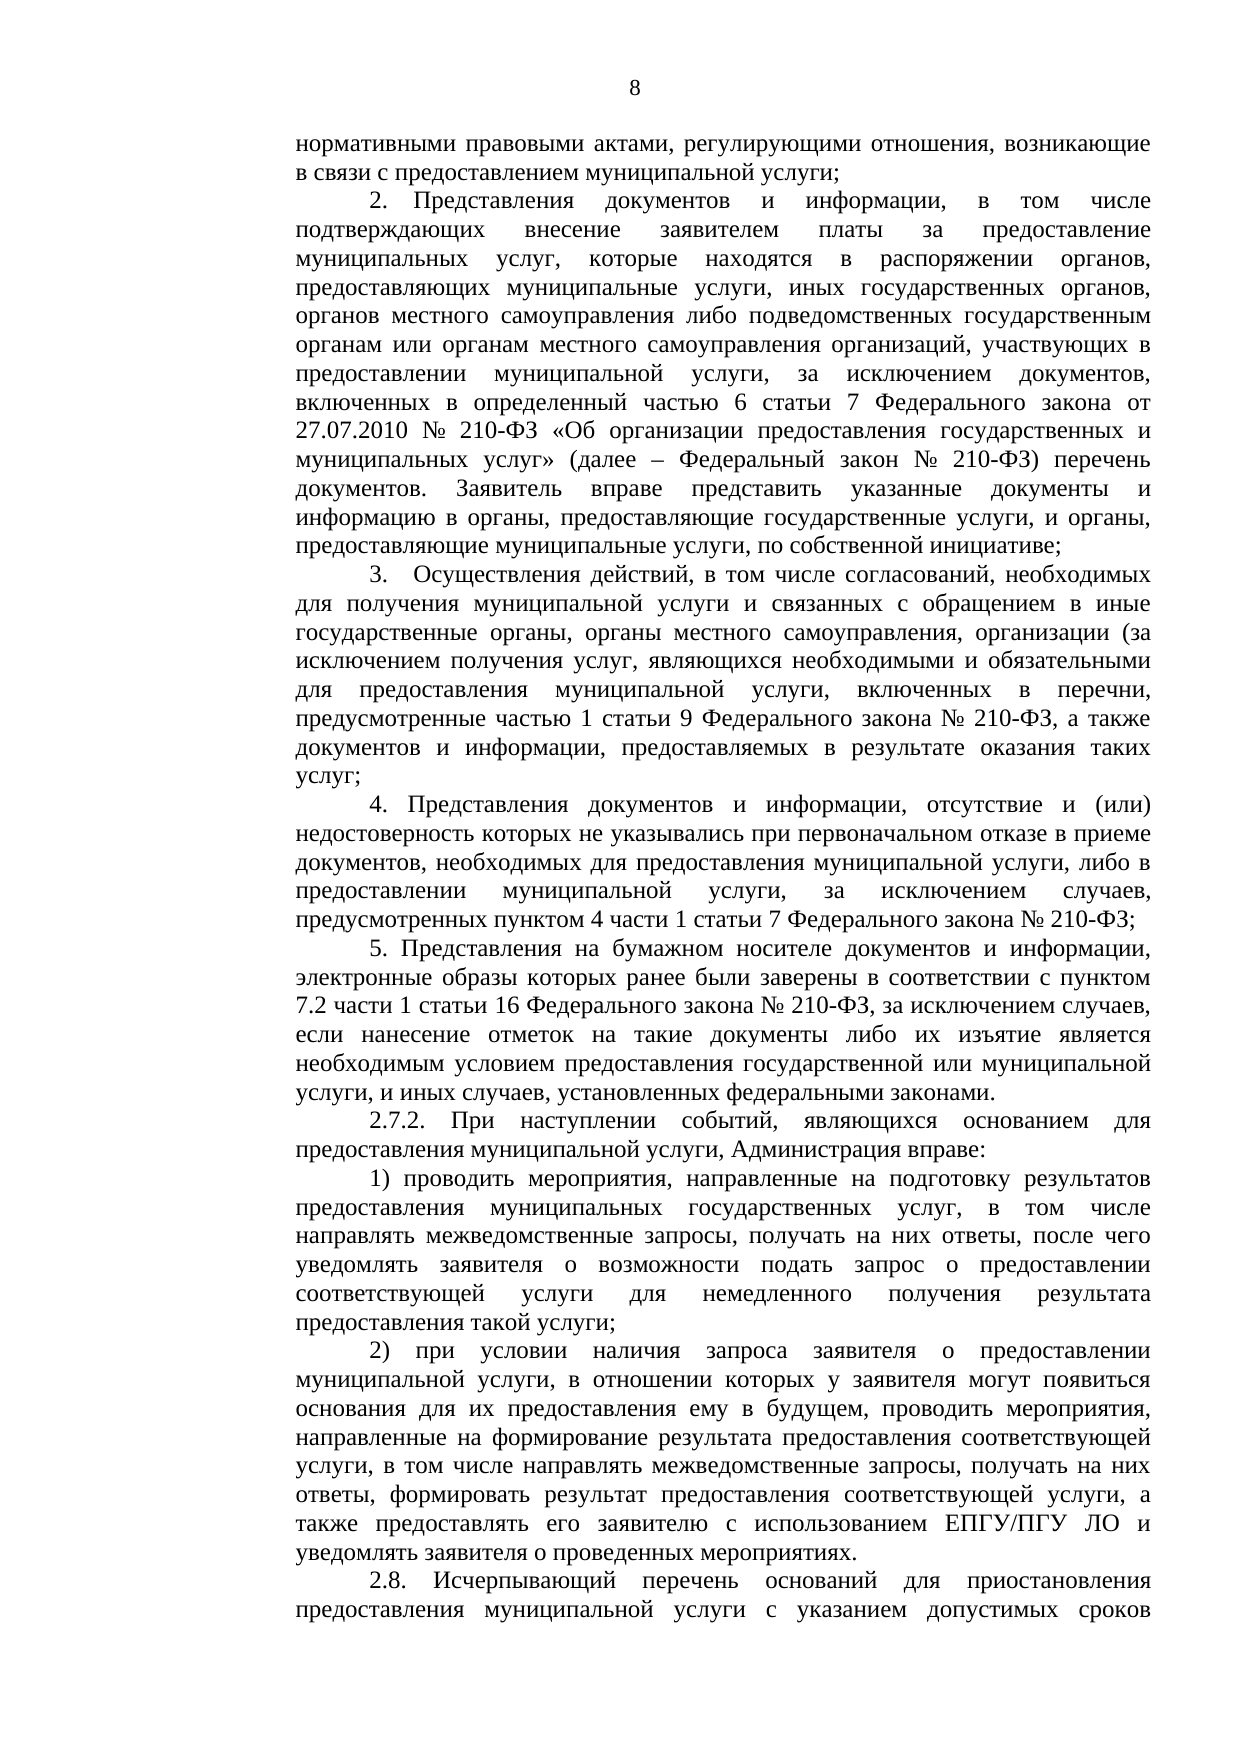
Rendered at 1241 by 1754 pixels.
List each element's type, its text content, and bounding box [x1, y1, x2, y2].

text 4. Представления документов и информации, отсутствие и (или) недостоверность которых не указывались при первоначальном отказе в приеме документов, необходимых для предоставления муниципальной услуги, либо в предоставлении муниципальной услуги, за исключением случаев, предусмотренных пунктом 4 части 1 статьи 7 Федерального закона № 210-ФЗ; [295, 789, 1152, 933]
text 3. Осуществления действий, в том числе согласований, необходимых для получения муниципальной услуги и связанных с обращением в иные государственные органы, органы местного самоуправления, организации (за исключением получения услуг, являющихся необходимыми и обязательными для предоставления муниципальной услуги, включенных в перечни, предусмотренные частью 1 статьи 9 Федерального закона № 210-ФЗ, а также документов и информации, предоставляемых в результате оказания таких услуг; [295, 559, 1152, 789]
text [295, 1566, 1152, 1623]
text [295, 128, 1152, 186]
text 2) при условии наличия запроса заявителя о предоставлении муниципальной услуги, в отношении которых у заявителя могут появиться основания для их предоставления ему в будущем, проводить мероприятия, направленные на формирование результата предоставления соответствующей услуги, в том числе направлять межведомственные запросы, получать на них ответы, формировать результат предоставления соответствующей услуги, а также предоставлять его заявителю с использованием ЕПГУ/ПГУ ЛО и уведомлять заявителя о проведенных мероприятиях. [295, 1336, 1152, 1566]
text 5. Представления на бумажном носителе документов и информации, электронные образы которых ранее были заверены в соответствии с пунктом 7.2 части 1 статьи 16 Федерального закона № 210-ФЗ, за исключением случаев, если нанесение отметок на такие документы либо их изъятие является необходимым условием предоставления государственной или муниципальной услуги, и иных случаев, установленных федеральными законами. [295, 933, 1152, 1106]
text 2.7.2. При наступлении событий, являющихся основанием для предоставления муниципальной услуги, Администрация вправе: [295, 1106, 1152, 1163]
text 1) проводить мероприятия, направленные на подготовку результатов предоставления муниципальных государственных услуг, в том числе направлять межведомственные запросы, получать на них ответы, после чего уведомлять заявителя о возможности подать запрос о предоставлении соответствующей услуги для немедленного получения результата предоставления такой услуги; [295, 1163, 1152, 1336]
text 2. Представления документов и информации, в том числе подтверждающих внесение заявителем платы за предоставление муниципальных услуг, которые находятся в распоряжении органов, предоставляющих муниципальные услуги, иных государственных органов, органов местного самоуправления либо подведомственных государственным органам или органам местного самоуправления организаций, участвующих в предоставлении муниципальной услуги, за исключением документов, включенных в определенный частью 6 статьи 7 Федерального закона от 27.07.2010 № 210-ФЗ «Об организации предоставления государственных и муниципальных услуг» (далее – Федеральный закон № 210-ФЗ) перечень документов. Заявитель вправе представить указанные документы и информацию в органы, предоставляющие государственные услуги, и органы, предоставляющие муниципальные услуги, по собственной инициативе; [295, 186, 1152, 559]
